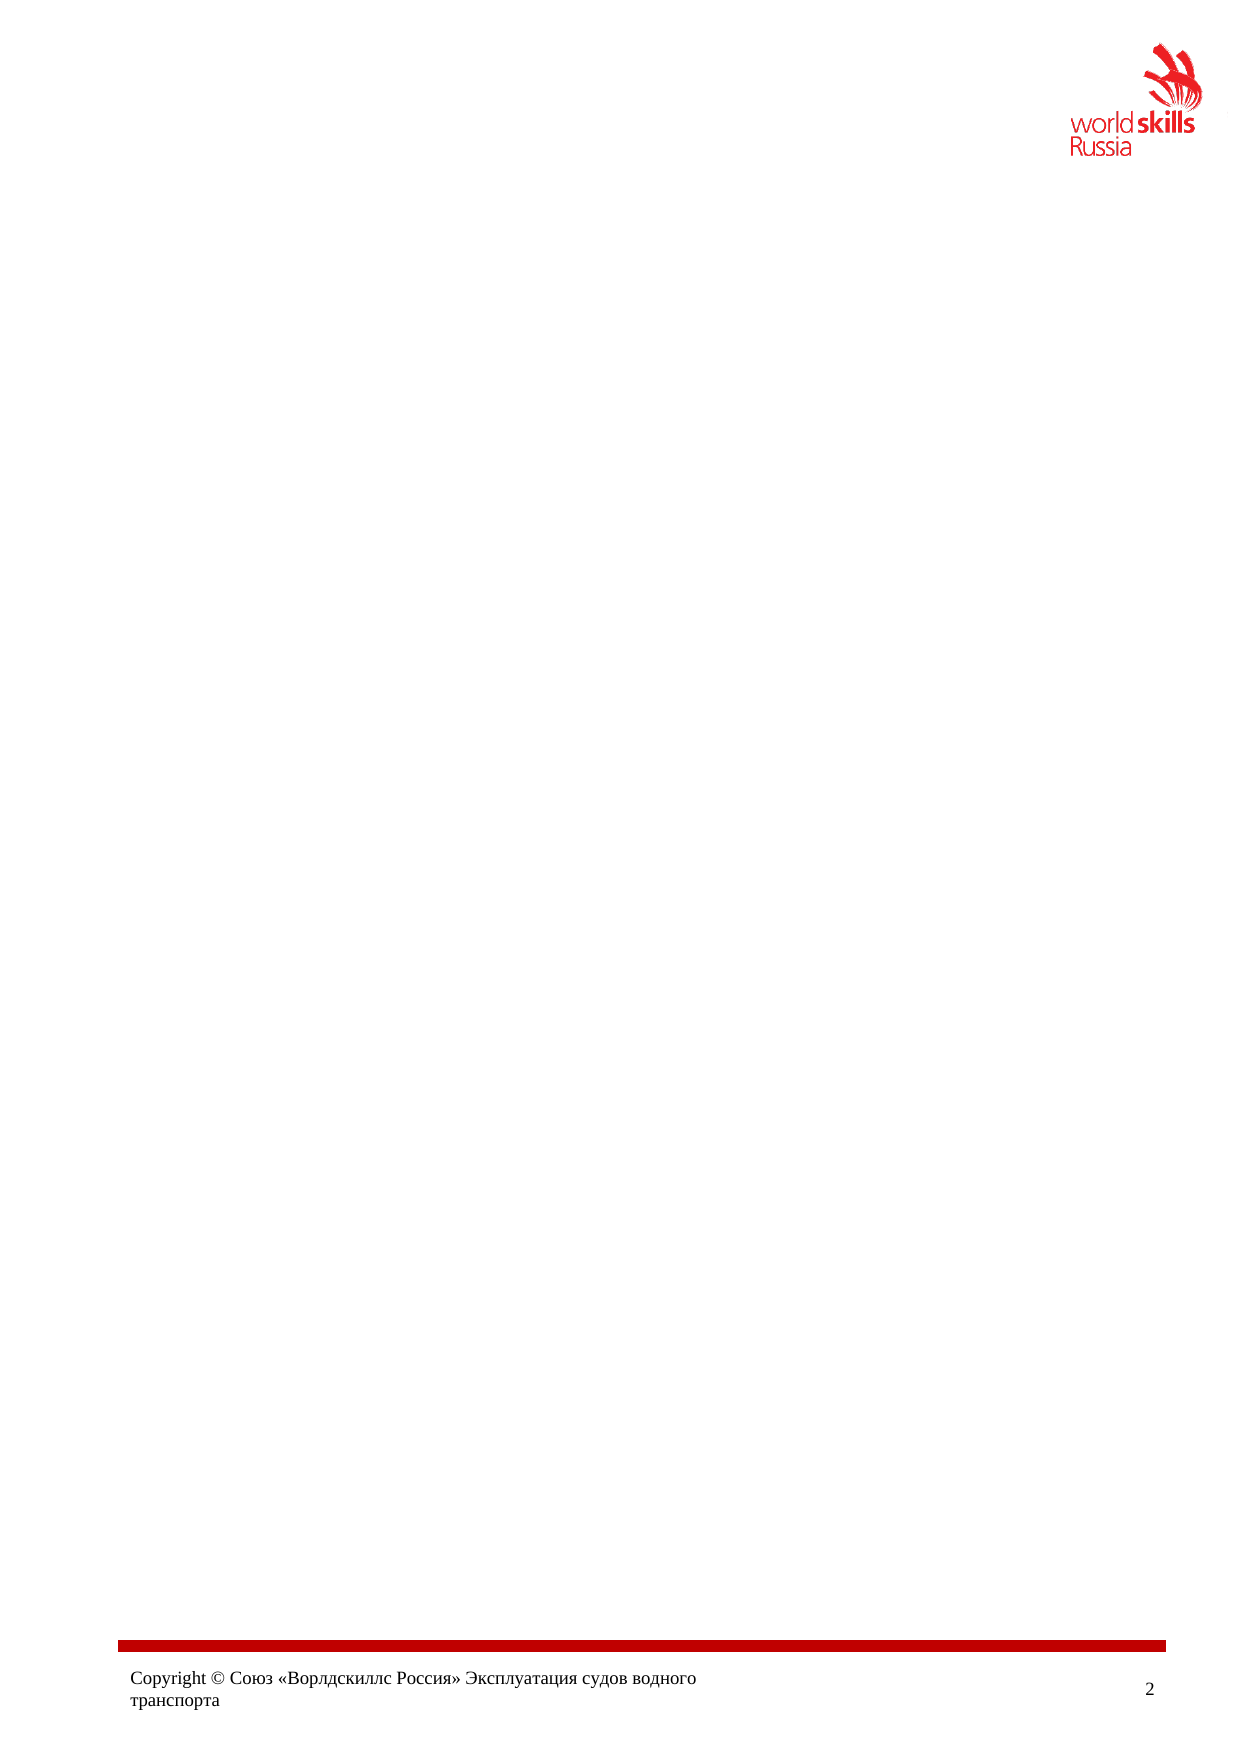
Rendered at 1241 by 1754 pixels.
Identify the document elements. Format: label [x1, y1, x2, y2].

picture [1071, 42, 1228, 156]
